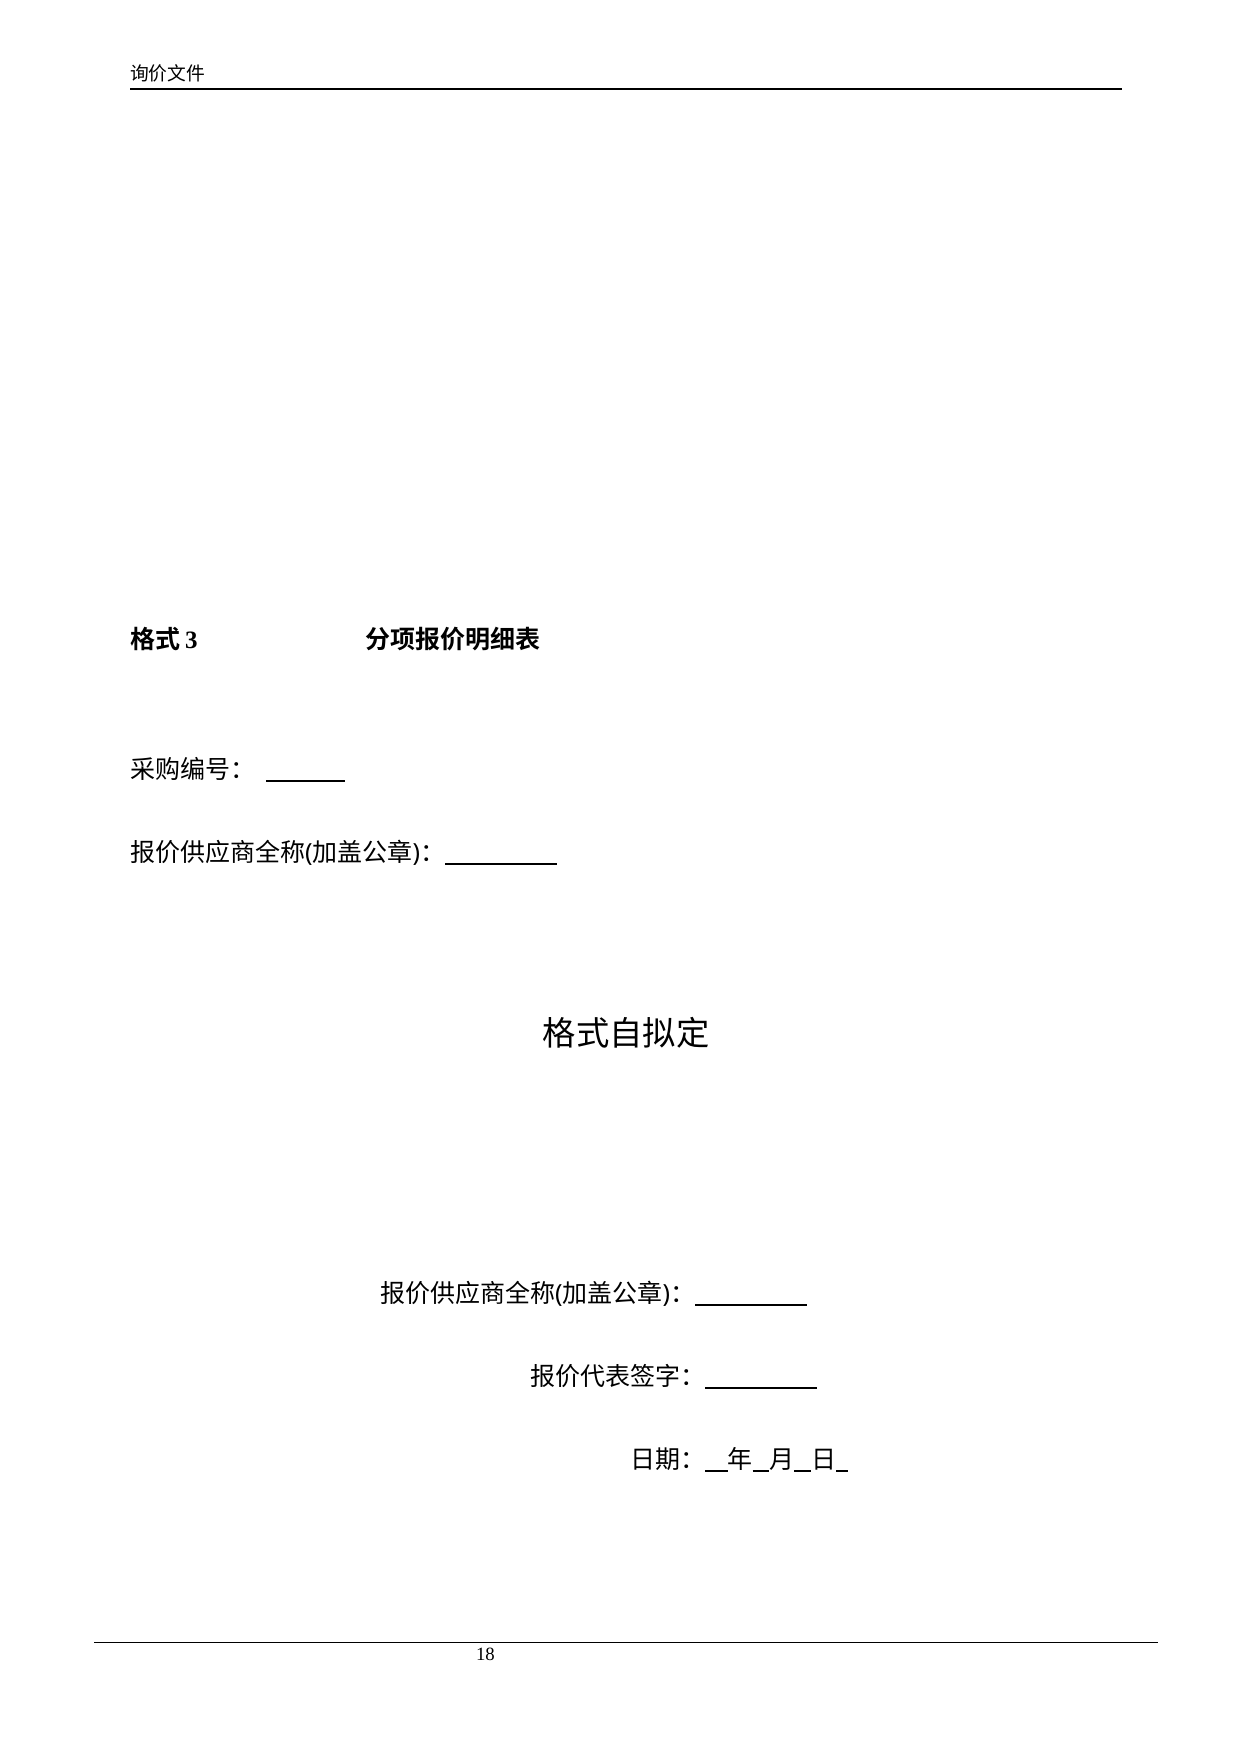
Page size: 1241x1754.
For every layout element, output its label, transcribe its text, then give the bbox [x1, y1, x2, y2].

text 采购编号： [130, 735, 1122, 800]
text 报价代表签字： [130, 1342, 1122, 1407]
text 格式自拟定 [130, 999, 1122, 1064]
text 日期： 年 月 日 [130, 1425, 1122, 1490]
text 格式3 分项报价明细表 [130, 605, 1122, 670]
text 报价供应商全称(加盖公章)： [130, 1259, 1122, 1324]
text 报价供应商全称(加盖公章)： [130, 818, 1122, 883]
